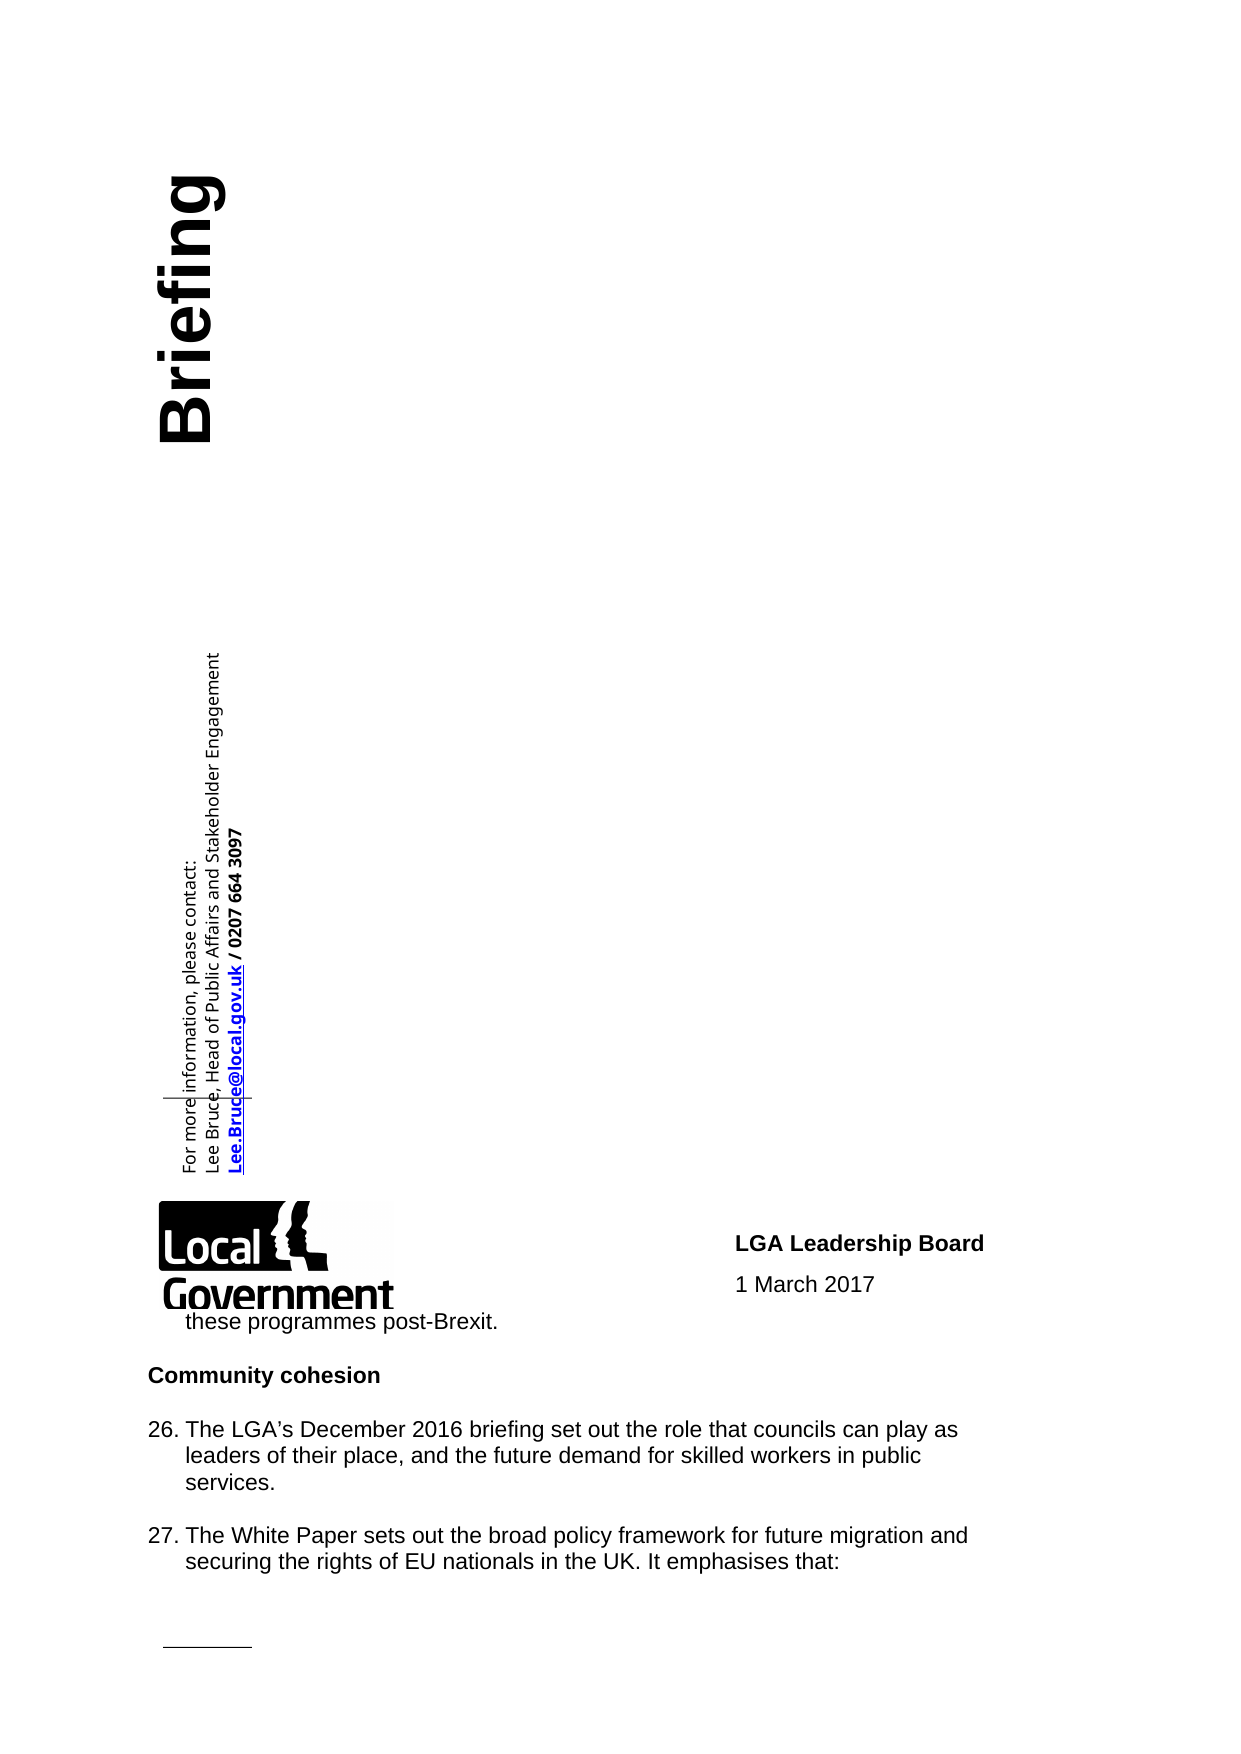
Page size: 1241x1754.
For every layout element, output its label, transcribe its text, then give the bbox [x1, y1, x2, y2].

picture [158, 1201, 394, 1309]
list The White Paper sets out the broad policy framework for future migration and securing the rights of EU nationals in the UK. It emphasises that: [148, 1522, 980, 1575]
text Community cohesion [148, 1362, 980, 1389]
list It is important that central and local government work together to plan how local areas will retain the benefits they currently receive from participation in these programmes post-Brexit. [148, 1308, 980, 1334]
list The LGA’s December 2016 briefing set out the role that councils can play as leaders of their place, and the future demand for skilled workers in public services. [148, 1416, 980, 1495]
